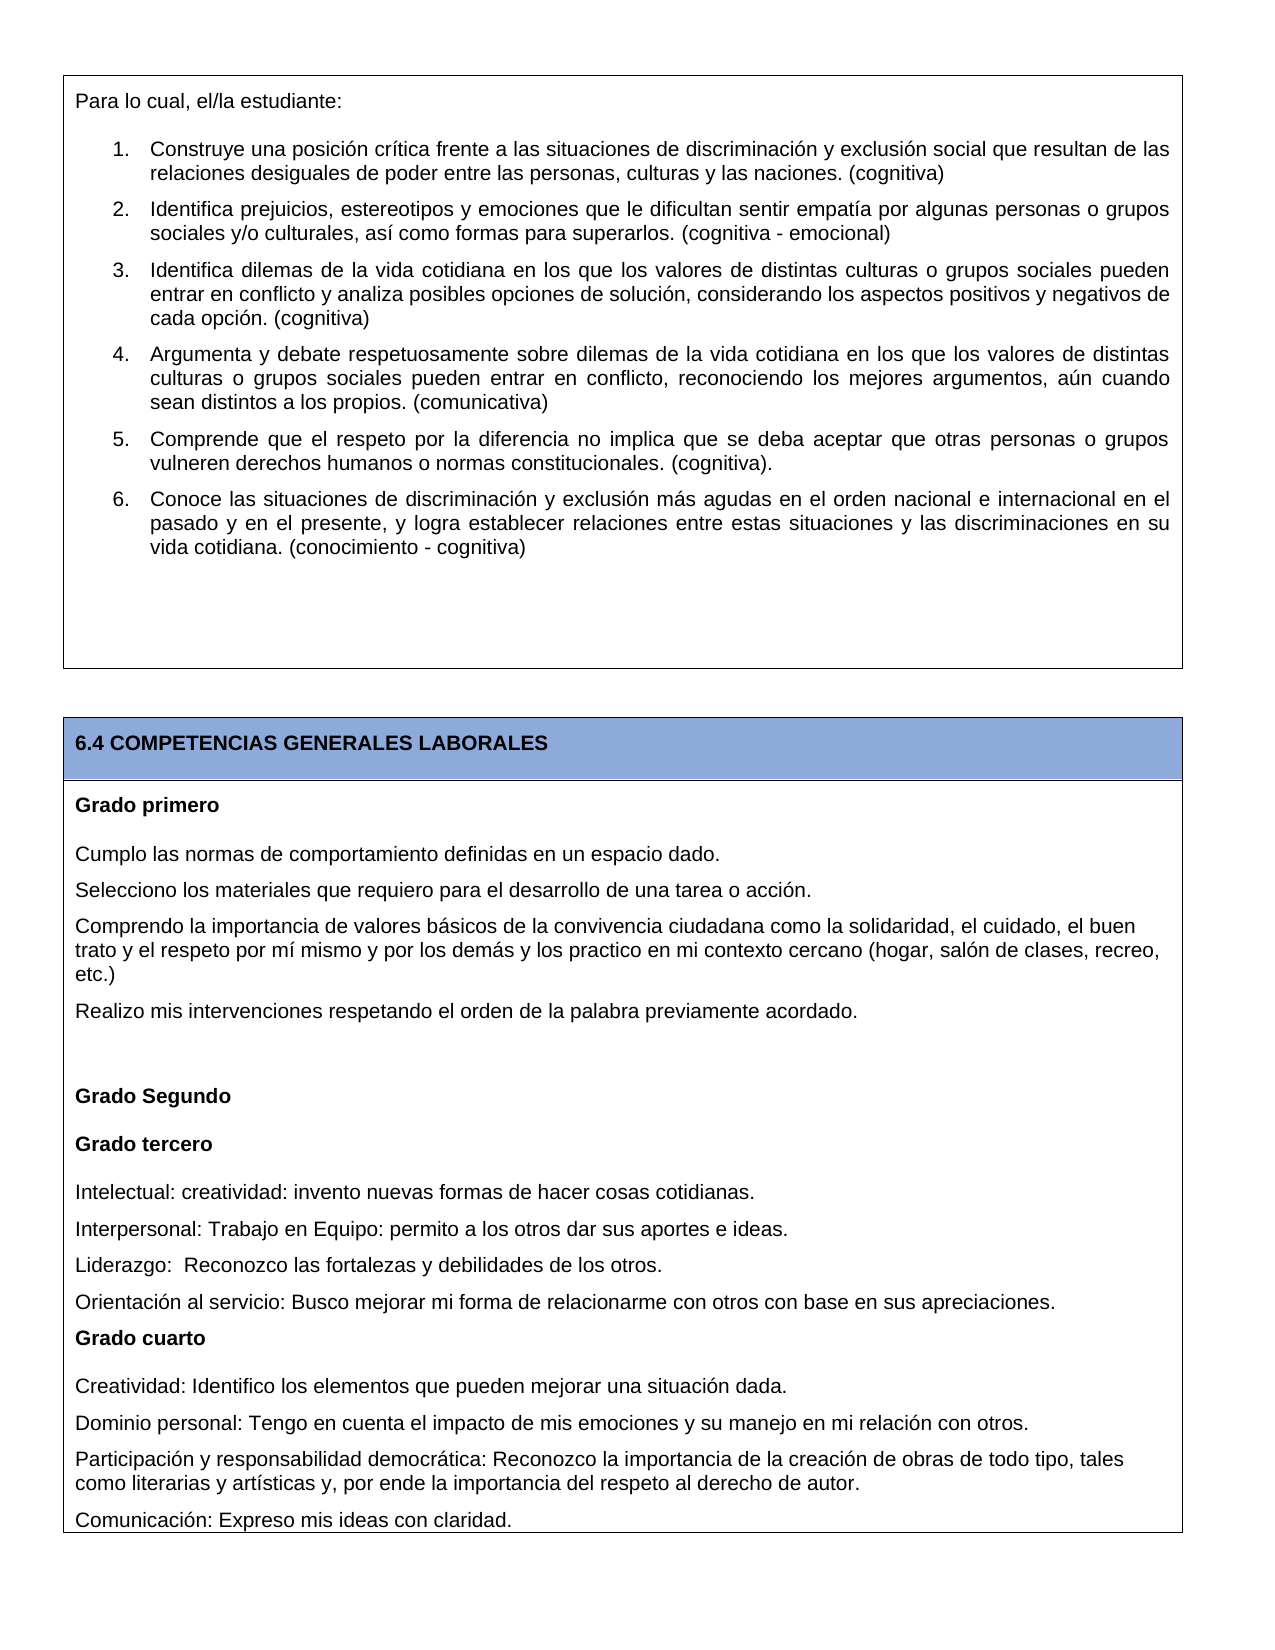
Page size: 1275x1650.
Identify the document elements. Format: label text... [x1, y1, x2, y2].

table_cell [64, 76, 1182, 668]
table_header 6.4 COMPETENCIAS GENERALES LABORALES [64, 718, 1182, 779]
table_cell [64, 781, 1182, 1532]
